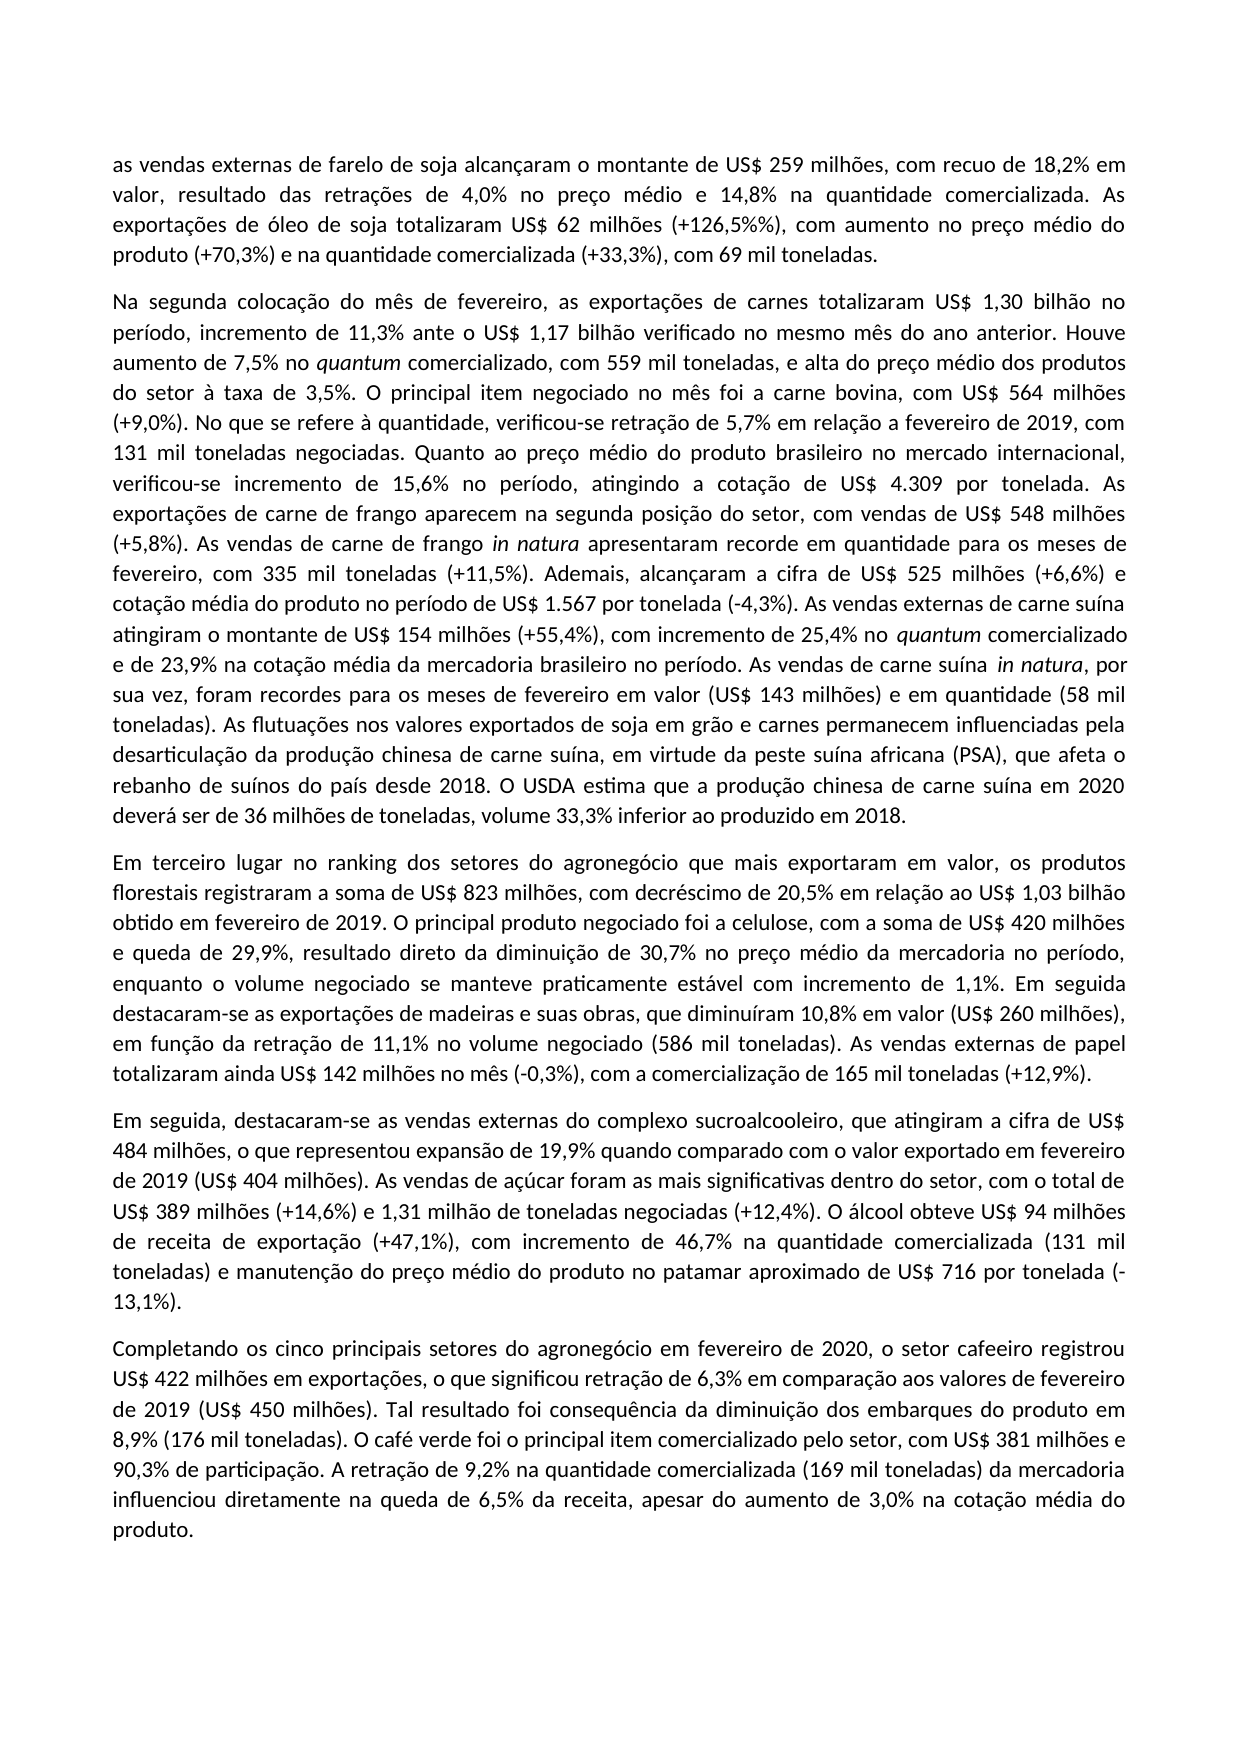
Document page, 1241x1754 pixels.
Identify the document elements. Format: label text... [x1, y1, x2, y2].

text Em seguida, destacaram-se as vendas externas do complexo sucroalcooleiro, que atingiram a cifra de US$ 484 milhões, o que representou expansão de 19,9% quando comparado com o valor exportado em fevereiro de 2019 (US$ 404 milhões). As vendas de açúcar foram as mais significativas dentro do setor, com o total de US$ 389 milhões (+14,6%) e 1,31 milhão de toneladas negociadas (+12,4%). O álcool obteve US$ 94 milhões de receita de exportação (+47,1%), com incremento de 46,7% na quantidade comercializada (131 mil toneladas) e manutenção do preço médio do produto no patamar aproximado de US$ 716 por tonelada (-13,1%). [112, 1106, 1128, 1316]
text Na segunda colocação do mês de fevereiro, as exportações de carnes totalizaram US$ 1,30 bilhão no período, incremento de 11,3% ante o US$ 1,17 bilhão verificado no mesmo mês do ano anterior. Houve aumento de 7,5% no quantum comercializado, com 559 mil toneladas, e alta do preço médio dos produtos do setor à taxa de 3,5%. O principal item negociado no mês foi a carne bovina, com US$ 564 milhões (+9,0%). No que se refere à quantidade, verificou-se retração de 5,7% em relação a fevereiro de 2019, com 131 mil toneladas negociadas. Quanto ao preço médio do produto brasileiro no mercado internacional, verificou-se incremento de 15,6% no período, atingindo a cotação de US$ 4.309 por tonelada. As exportações de carne de frango aparecem na segunda posição do setor, com vendas de US$ 548 milhões (+5,8%). As vendas de carne de frango in natura apresentaram recorde em quantidade para os meses de fevereiro, com 335 mil toneladas (+11,5%). Ademais, alcançaram a cifra de US$ 525 milhões (+6,6%) e cotação média do produto no período de US$ 1.567 por tonelada (-4,3%). As vendas externas de carne suína atingiram o montante de US$ 154 milhões (+55,4%), com incremento de 25,4% no quantum comercializado e de 23,9% na cotação média da mercadoria brasileiro no período. As vendas de carne suína in natura, por sua vez, foram recordes para os meses de fevereiro em valor (US$ 143 milhões) e em quantidade (58 mil toneladas). As flutuações nos valores exportados de soja em grão e carnes permanecem influenciadas pela desarticulação da produção chinesa de carne suína, em virtude da peste suína africana (PSA), que afeta o rebanho de suínos do país desde 2018. O USDA estima que a produção chinesa de carne suína em 2020 deverá ser de 36 milhões de toneladas, volume 33,3% inferior ao produzido em 2018. [112, 287, 1128, 829]
text Em terceiro lugar no ranking dos setores do agronegócio que mais exportaram em valor, os produtos florestais registraram a soma de US$ 823 milhões, com decréscimo de 20,5% em relação ao US$ 1,03 bilhão obtido em fevereiro de 2019. O principal produto negociado foi a celulose, com a soma de US$ 420 milhões e queda de 29,9%, resultado direto da diminuição de 30,7% no preço médio da mercadoria no período, enquanto o volume negociado se manteve praticamente estável com incremento de 1,1%. Em seguida destacaram-se as exportações de madeiras e suas obras, que diminuíram 10,8% em valor (US$ 260 milhões), em função da retração de 11,1% no volume negociado (586 mil toneladas). As vendas externas de papel totalizaram ainda US$ 142 milhões no mês (-0,3%), com a comercialização de 165 mil toneladas (+12,9%). [112, 848, 1128, 1087]
text Completando os cinco principais setores do agronegócio em fevereiro de 2020, o setor cafeeiro registrou US$ 422 milhões em exportações, o que significou retração de 6,3% em comparação aos valores de fevereiro de 2019 (US$ 450 milhões). Tal resultado foi consequência da diminuição dos embarques do produto em 8,9% (176 mil toneladas). O café verde foi o principal item comercializado pelo setor, com US$ 381 milhões e 90,3% de participação. A retração de 9,2% na quantidade comercializada (169 mil toneladas) da mercadoria influenciou diretamente na queda de 6,5% da receita, apesar do aumento de 3,0% na cotação média do produto. [112, 1334, 1128, 1544]
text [112, 150, 1128, 269]
